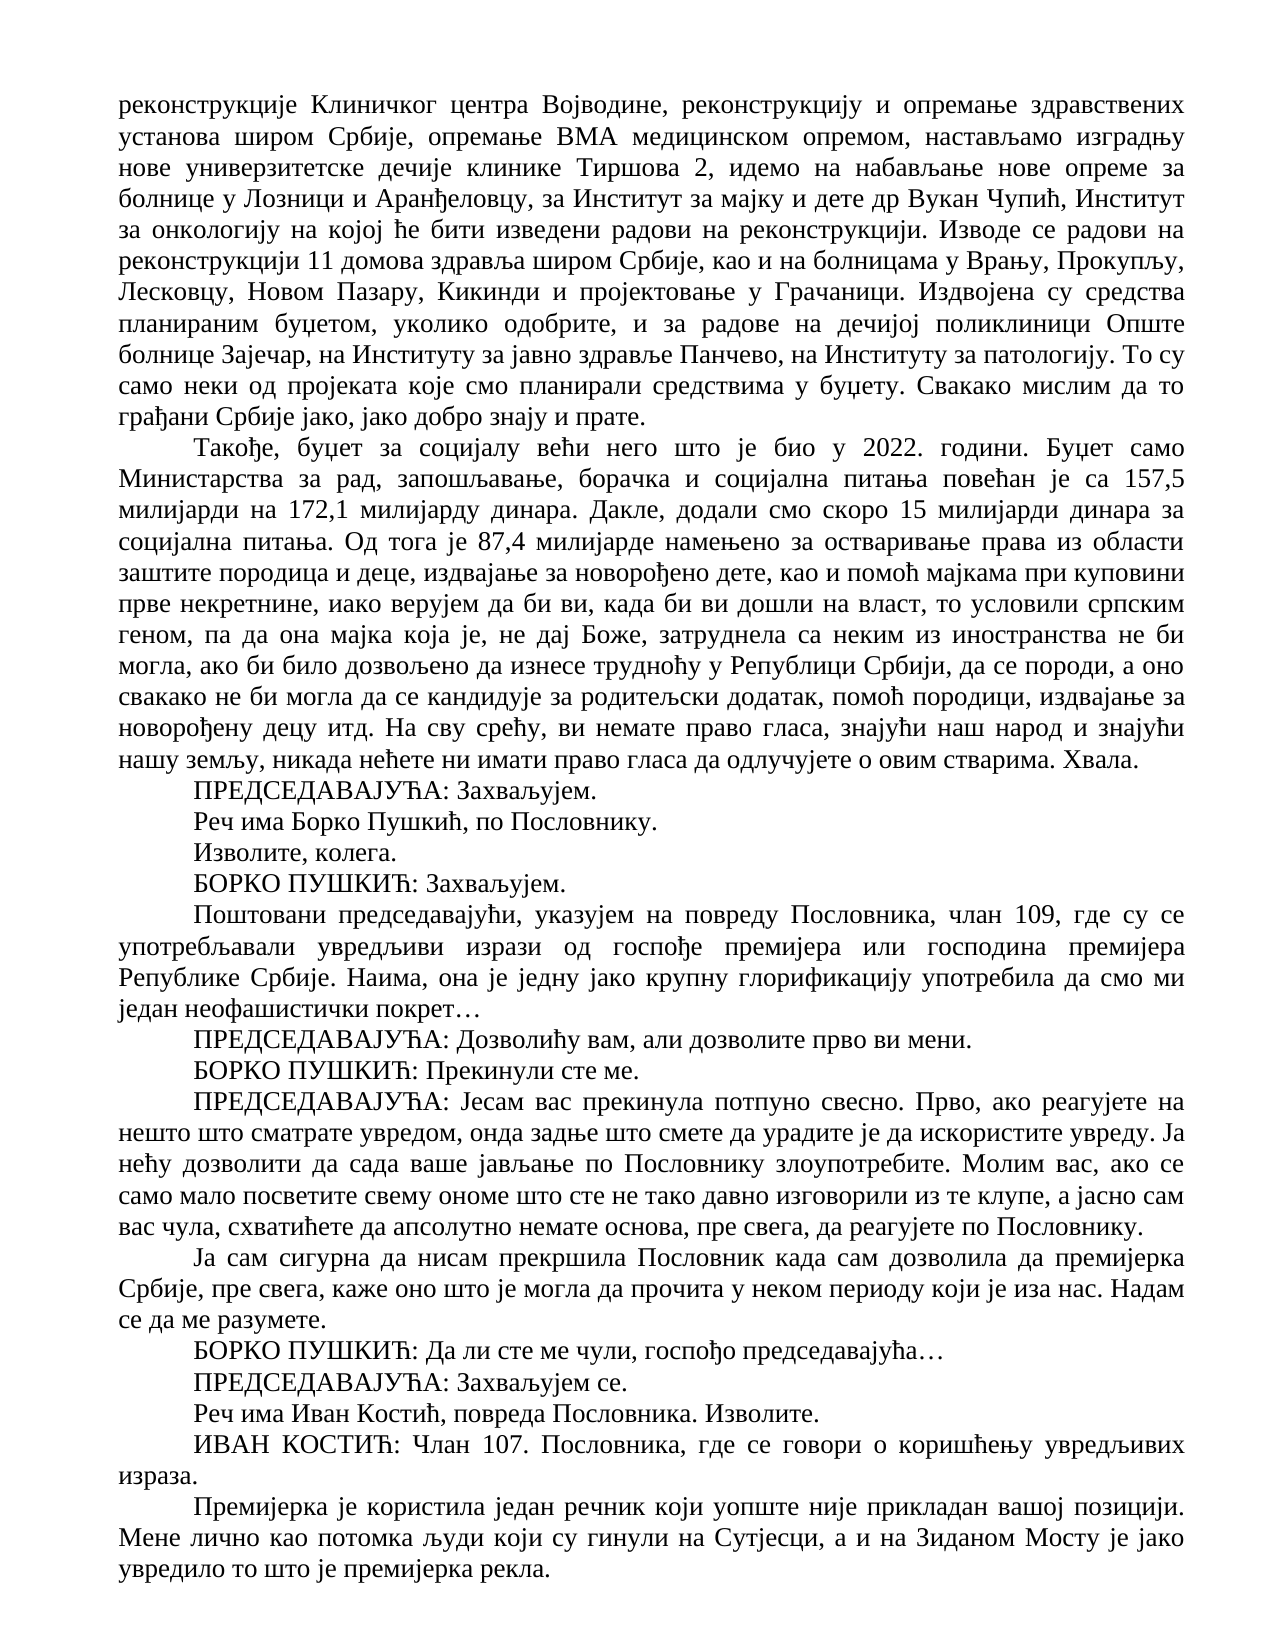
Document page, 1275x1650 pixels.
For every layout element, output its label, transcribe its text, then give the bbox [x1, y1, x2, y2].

text Реч има Борко Пушкић, по Пословнику. [118, 805, 1186, 836]
text ПРЕДСЕДАВАЈУЋА: Захваљујем. [118, 774, 1186, 805]
text БОРКО ПУШКИЋ: Прекинули сте ме. [118, 1054, 1186, 1085]
text Такође, буџет за социјалу већи него што је био у 2022. години. Буџет само Министарства за рад, запошљавање, борачка и социјална питања повећан је са 157,5 милијарди на 172,1 милијарду динара. Дакле, додали смо скоро 15 милијарди динара за социјална питања. Од тога је 87,4 милијарде намењено за остваривање права из области заштите породица и деце, издвајање за новорођено дете, као и помоћ мајкама при куповини прве некретнине, иако верујем да би ви, када би ви дошли на власт, то условили српским геном, па да она мајка која је, не дај Боже, затруднела са неким из иностранства не би могла, ако би било дозвољено да изнесе трудноћу у Републици Србији, да се породи, а оно свакако не би могла да се кандидује за родитељски додатак, помоћ породици, издвајање за новорођену децу итд. На сву срећу, ви немате право гласа, знајући наш народ и знајући нашу земљу, никада нећете ни имати право гласа да одлучујете о овим стварима. Хвала. [118, 431, 1186, 774]
text ПРЕДСЕДАВАЈУЋА: Дозволићу вам, али дозволите прво ви мени. [118, 1023, 1186, 1054]
text ИВАН КОСТИЋ: Члан 107. Пословника, где се говори о коришћењу увредљивих израза. [118, 1428, 1186, 1490]
text ПРЕДСЕДАВАЈУЋА: Јесам вас прекинула потпуно свесно. Прво, ако реагујете на нешто што сматрате увредом, онда задње што смете да урадите је да искористите увреду. Ја нећу дозволити да сада ваше јављање по Пословнику злоупотребите. Молим вас, ако се само мало посветите свему ономе што сте не тако давно изговорили из те клупе, а јасно сам вас чула, схватићете да апсолутно немате основа, пре свега, да реагујете по Пословнику. [118, 1085, 1186, 1241]
text БОРКО ПУШКИЋ: Да ли сте ме чули, госпођо председавајућа… [118, 1334, 1186, 1366]
text Поштовани председавајући, указујем на повреду Пословника, члан 109, где су се употребљавали увредљиви изрази од госпође премијера или господина премијера Републике Србије. Наима, она је једну јако крупну глорификацију употребила да смо ми један неофашистички покрет… [118, 898, 1186, 1023]
text Ја сам сигурна да нисам прекршила Пословник када сам дозволила да премијерка Србије, пре свега, каже оно што је могла да прочита у неком периоду који је иза нас. Надам се да ме разумете. [118, 1241, 1186, 1334]
text Реч има Иван Костић, повреда Пословника. Изволите. [118, 1397, 1186, 1428]
text Изволите, колега. [118, 836, 1186, 867]
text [118, 89, 1186, 431]
text ПРЕДСЕДАВАЈУЋА: Захваљујем се. [118, 1366, 1186, 1397]
text Премијерка је користила један речник који уопште није прикладан вашој позицији. Мене лично као потомка људи који су гинули на Сутјесци, а и на Зиданом Мосту је јако увредило то што је премијерка рекла. [118, 1490, 1186, 1584]
text БОРКО ПУШКИЋ: Захваљујем. [118, 867, 1186, 898]
